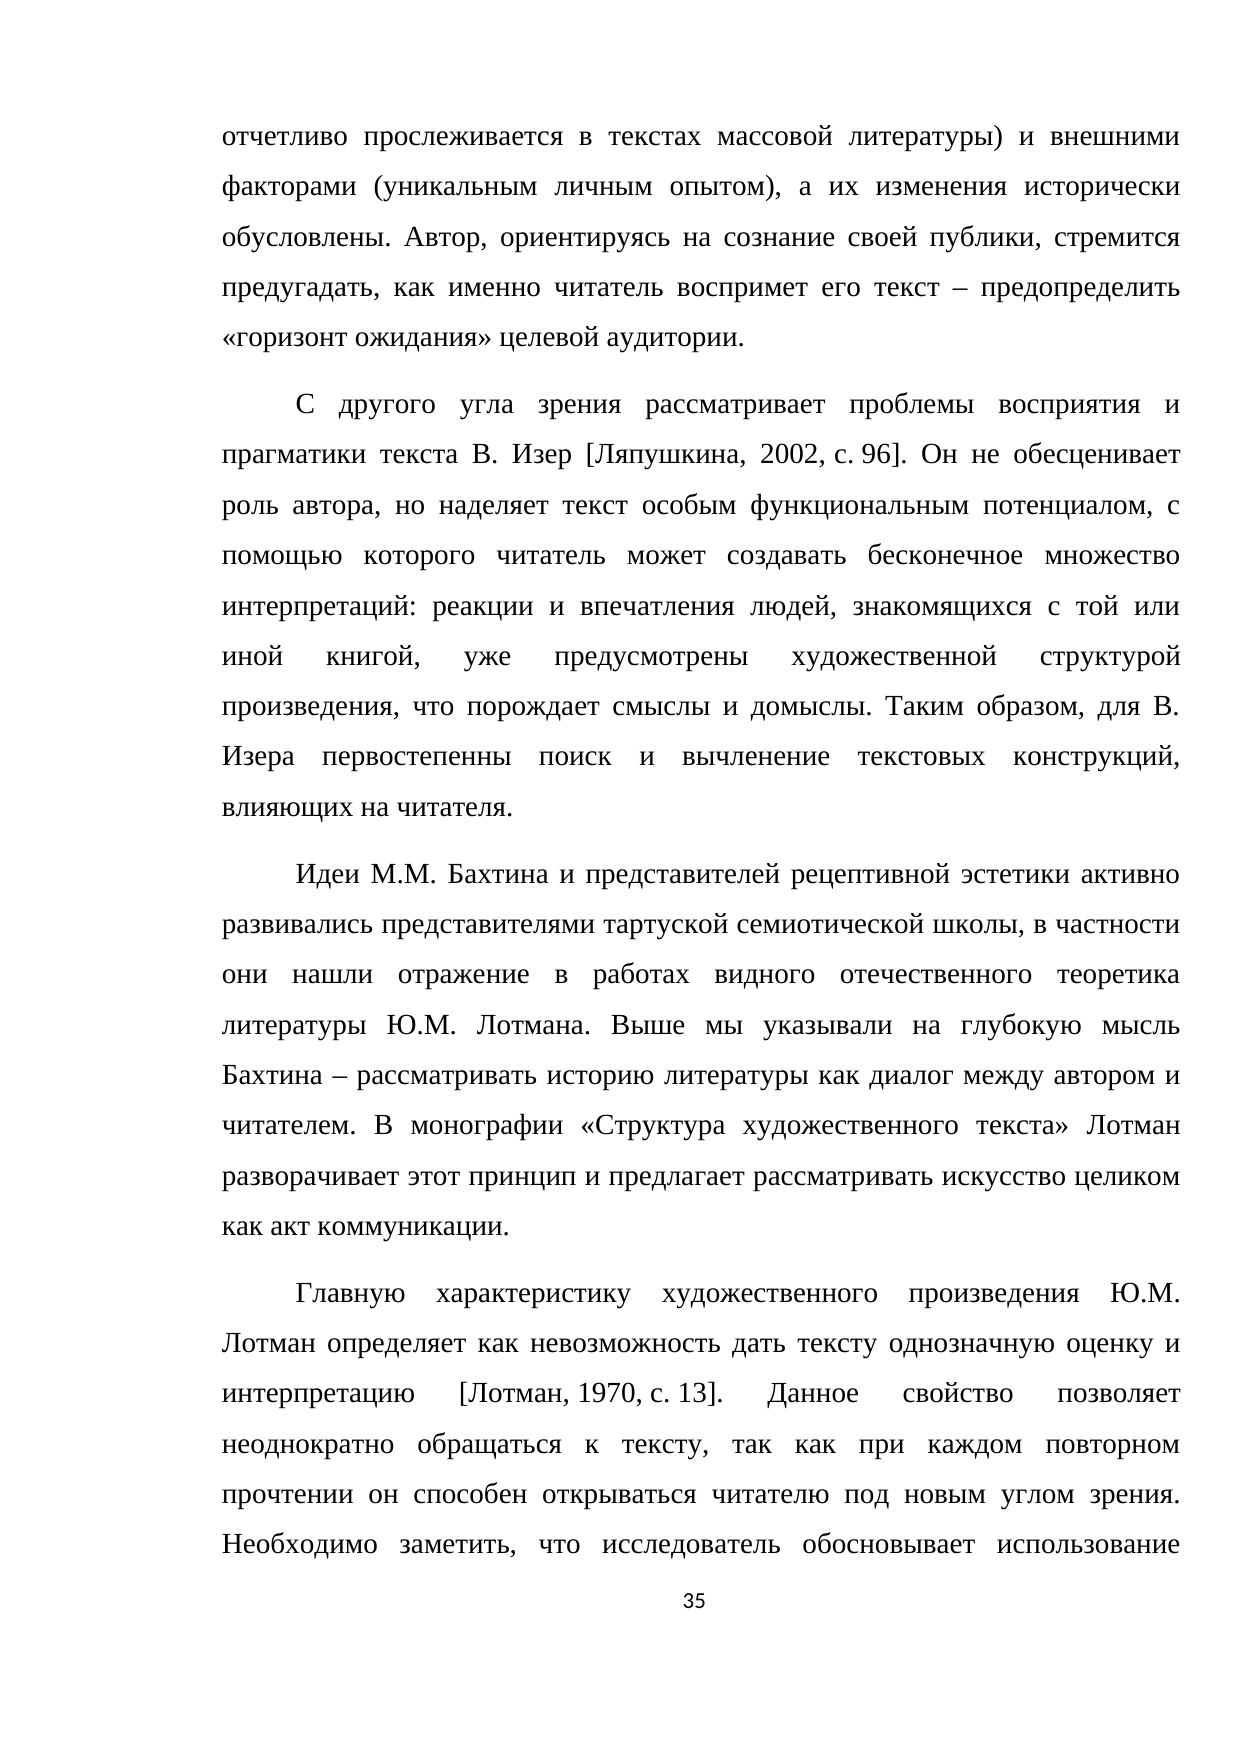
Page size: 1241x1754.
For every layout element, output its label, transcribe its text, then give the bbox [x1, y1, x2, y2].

text Идеи М.М. Бахтина и представителей рецептивной эстетики активно развивались представителями тартуской семиотической школы, в частности они нашли отражение в работах видного отечественного теоретика литературы Ю.М. Лотмана. Выше мы указывали на глубокую мысль Бахтина – рассматривать историю литературы как диалог между автором и читателем. В монографии «Структура художественного текста» Лотман разворачивает этот принцип и предлагает рассматривать искусство целиком как акт коммуникации. [222, 856, 1181, 1242]
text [222, 1275, 1181, 1560]
text С другого угла зрения рассматривает проблемы восприятия и прагматики текста В. Изер [Ляпушкина, 2002, с. 96]. Он не обесценивает роль автора, но наделяет текст особым функциональным потенциалом, с помощью которого читатель может создавать бесконечное множество интерпретаций: реакции и впечатления людей, знакомящихся с той или иной книгой, уже предусмотрены художественной структурой произведения, что порождает смыслы и домыслы. Таким образом, для В. Изера первостепенны поиск и вычленение текстовых конструкций, влияющих на читателя. [222, 386, 1181, 822]
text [222, 118, 1181, 353]
